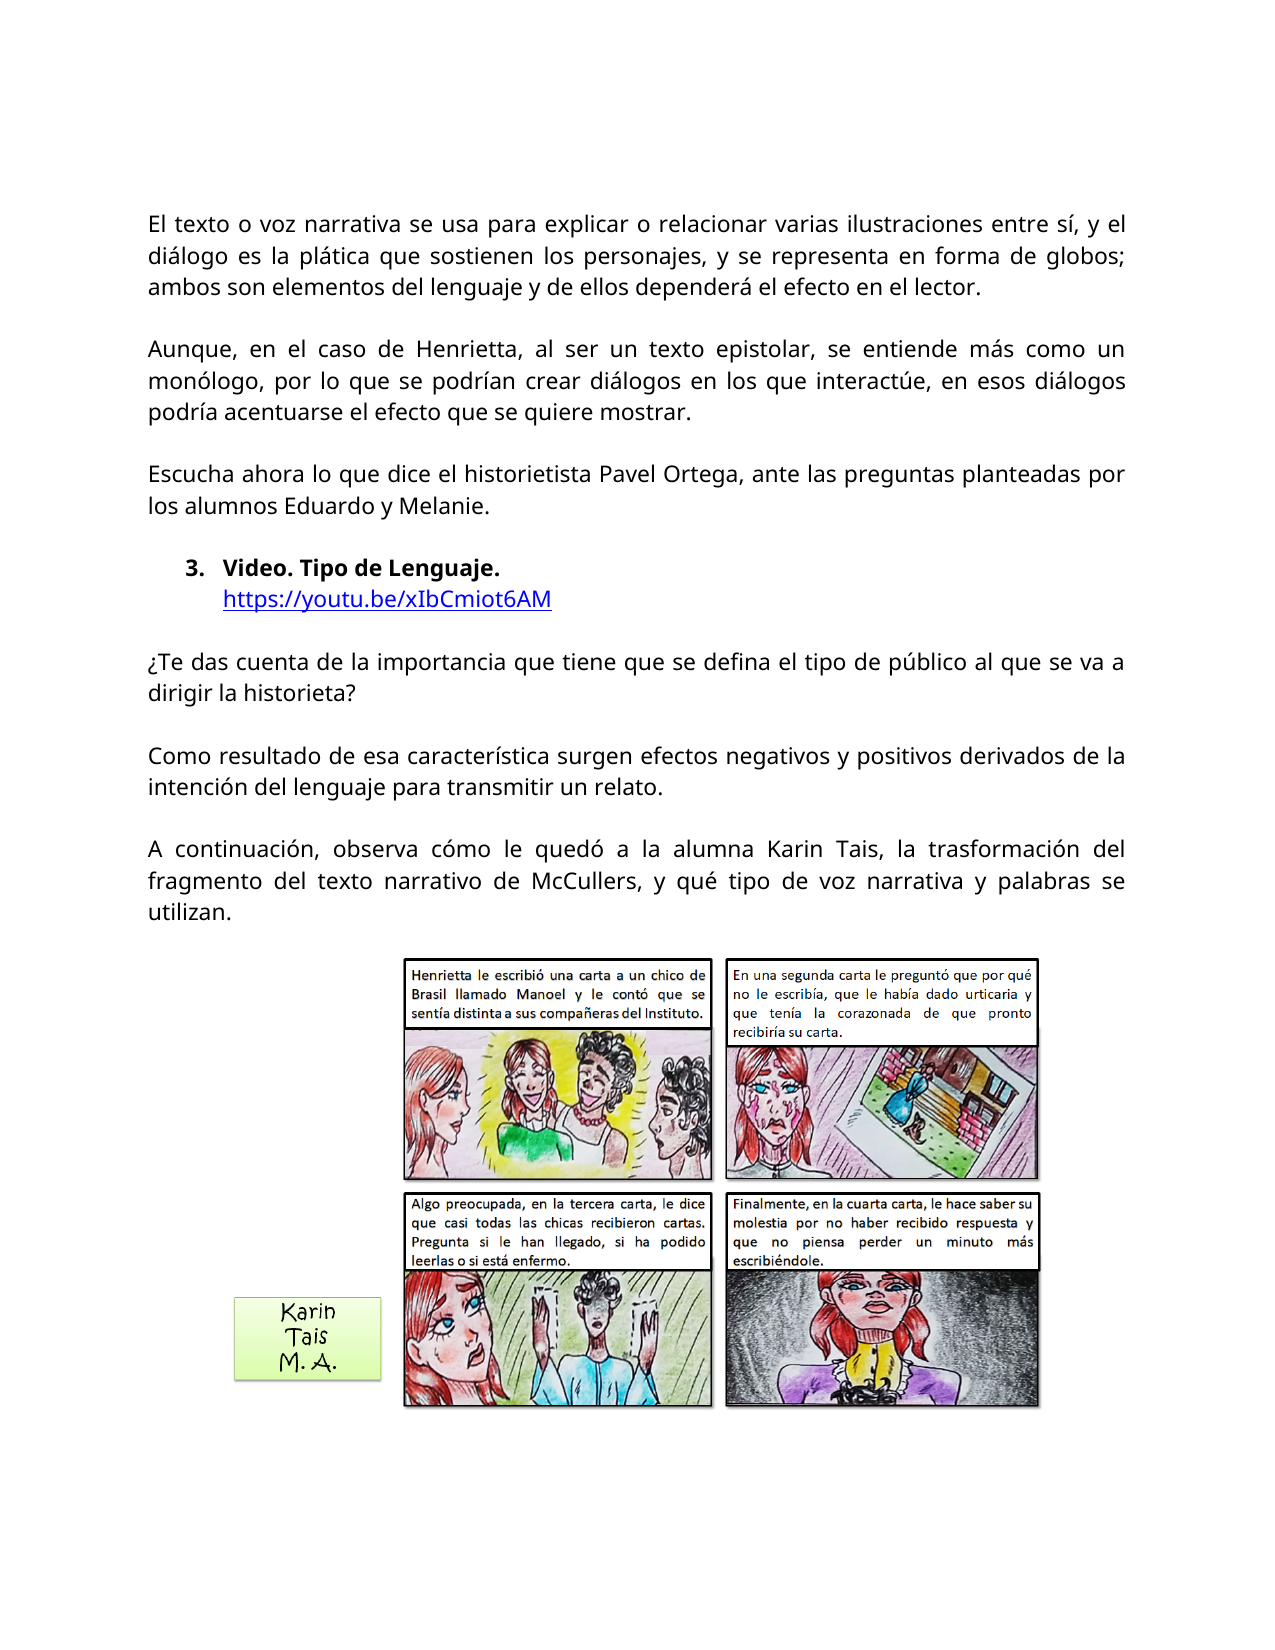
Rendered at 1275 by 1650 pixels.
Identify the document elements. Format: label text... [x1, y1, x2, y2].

text El texto o voz narrativa se usa para explicar o relacionar varias ilustraciones entre sí, y el diálogo es la plática que sostienen los personajes, y se representa en forma de globos; ambos son elementos del lenguaje y de ellos dependerá el efecto en el lector. [148, 208, 1127, 302]
text Escucha ahora lo que dice el historietista Pavel Ortega, ante las preguntas planteadas por los alumnos Eduardo y Melanie. [148, 458, 1127, 521]
text Como resultado de esa característica surgen efectos negativos y positivos derivados de la intención del lenguaje para transmitir un relato. [148, 740, 1127, 802]
text A continuación, observa cómo le quedó a la alumna Karin Tais, la trasformación del fragmento del texto narrativo de McCullers, y qué tipo de voz narrativa y palabras se utilizan. [148, 833, 1127, 927]
picture [231, 958, 1044, 1412]
list Video. Tipo de Lenguaje. [185, 552, 1127, 583]
text Aunque, en el caso de Henrietta, al ser un texto epistolar, se entiende más como un monólogo, por lo que se podrían crear diálogos en los que interactúe, en esos diálogos podría acentuarse el efecto que se quiere mostrar. [148, 333, 1127, 427]
text ¿Te das cuenta de la importancia que tiene que se defina el tipo de público al que se va a dirigir la historieta? [148, 646, 1127, 708]
list https://youtu.be/xIbCmiot6AM [223, 583, 1127, 615]
